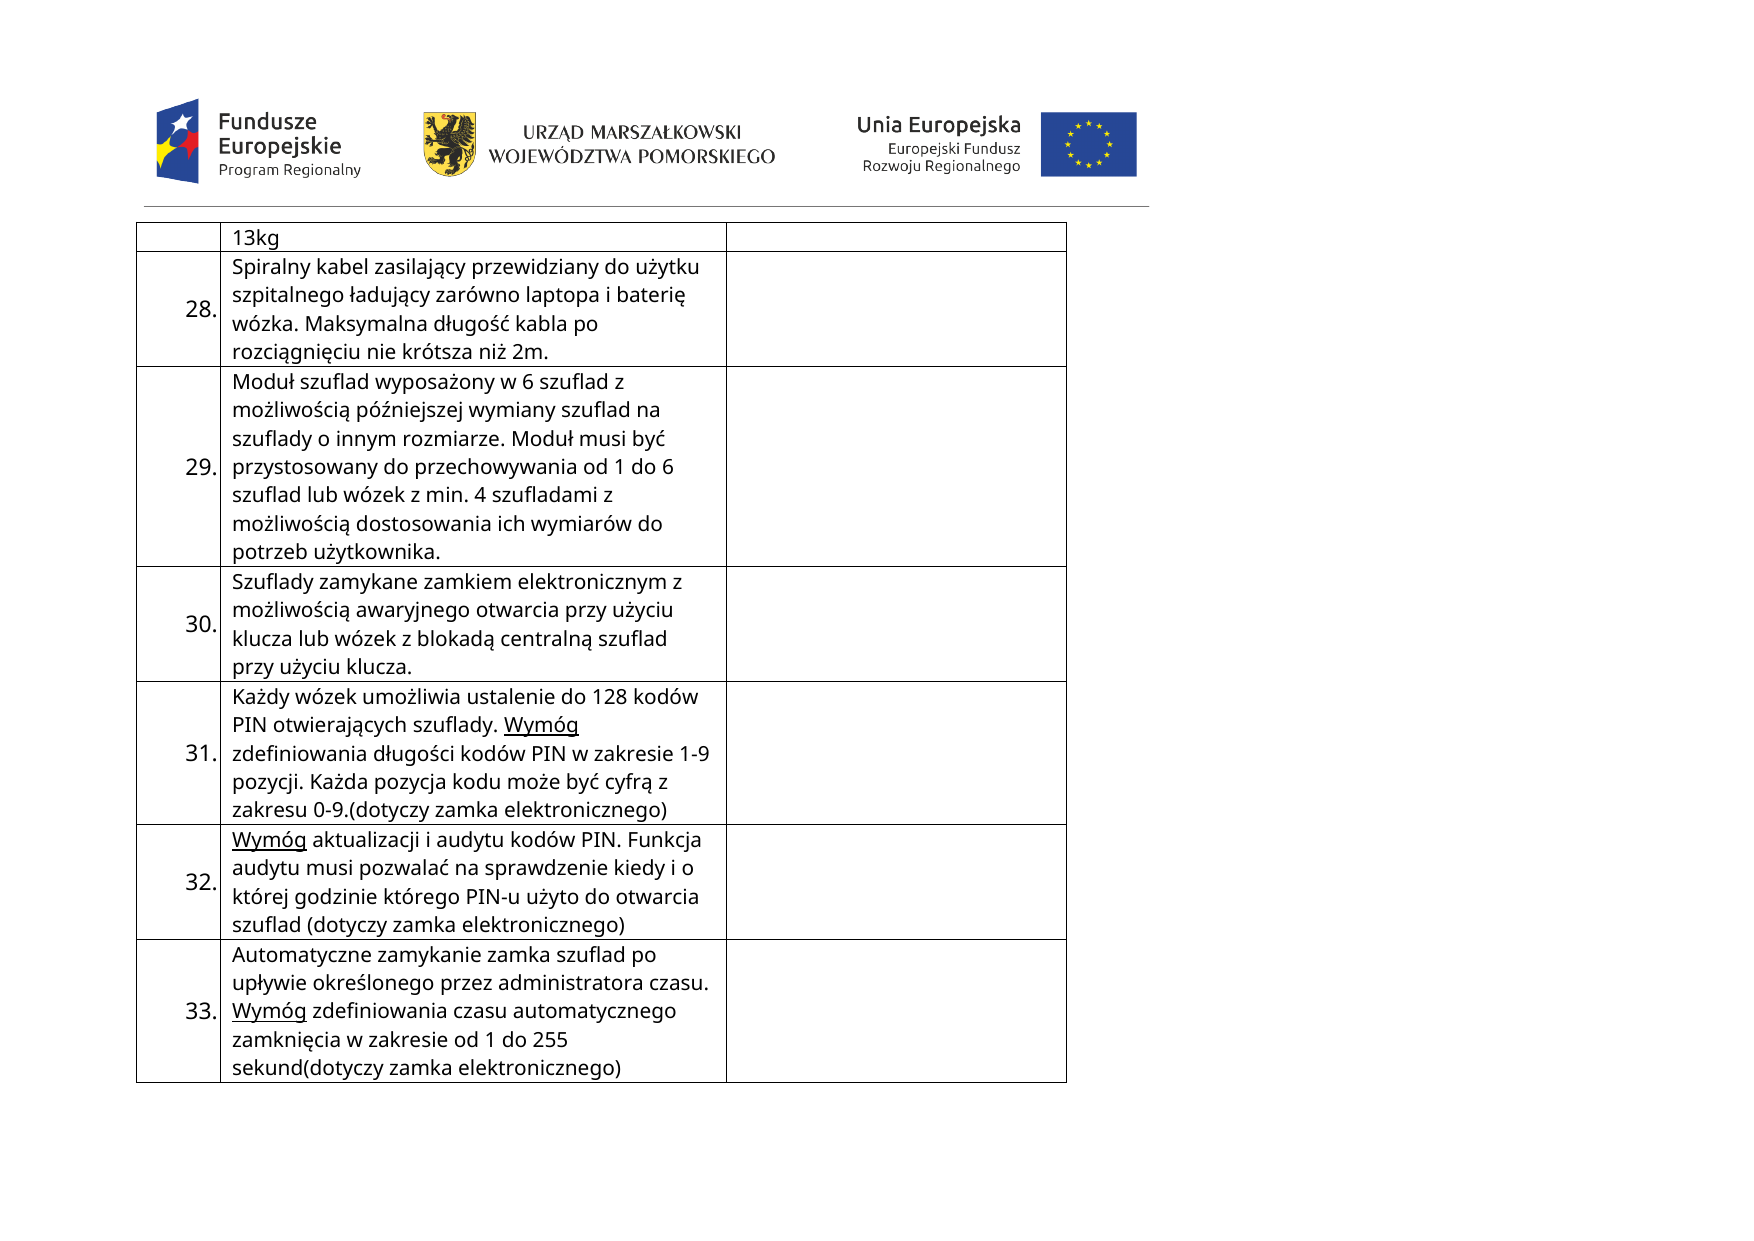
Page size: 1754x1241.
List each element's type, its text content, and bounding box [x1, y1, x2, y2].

table_cell [137, 825, 220, 939]
picture [143, 98, 1150, 207]
table_cell [727, 567, 1066, 681]
table_cell [727, 367, 1066, 566]
table_cell [137, 252, 220, 366]
table_cell Spiralny kabel zasilający przewidziany do użytku szpitalnego ładujący zarówno laptopa i baterię wózka. Maksymalna długość kabla po rozciągnięciu nie krótsza niż 2m. [221, 252, 726, 366]
table_cell [727, 252, 1066, 366]
table_cell [727, 940, 1066, 1082]
table_cell [137, 367, 220, 566]
table_cell [727, 223, 1066, 251]
table_cell [137, 567, 220, 681]
table_cell [137, 223, 220, 251]
table_cell Moduł szuflad wyposażony w 6 szuflad z możliwością późniejszej wymiany szuflad na szuflady o innym rozmiarze. Moduł musi być przystosowany do przechowywania od 1 do 6 szuflad lub wózek z min. 4 szufladami z możliwością dostosowania ich wymiarów do potrzeb użytkownika. [221, 367, 726, 566]
table_cell Szuflady zamykane zamkiem elektronicznym z możliwością awaryjnego otwarcia przy użyciu klucza lub wózek z blokadą centralną szuflad przy użyciu klucza. [221, 567, 726, 681]
table_cell Wymóg aktualizacji i audytu kodów PIN. Funkcja audytu musi pozwalać na sprawdzenie kiedy i o której godzinie którego PIN-u użyto do otwarcia szuflad (dotyczy zamka elektronicznego) [221, 825, 726, 939]
table_cell [137, 940, 220, 1082]
table_cell [727, 825, 1066, 939]
table_cell Automatyczne zamykanie zamka szuflad po upływie określonego przez administratora czasu. Wymóg zdefiniowania czasu automatycznego zamknięcia w zakresie od 1 do 255 sekund(dotyczy zamka elektronicznego) [221, 940, 726, 1082]
table_cell Wózek o udźwigu zainstalowanego sprzętu min. 13kg [221, 223, 726, 251]
table_cell [137, 682, 220, 824]
table_cell [727, 682, 1066, 824]
table_cell Każdy wózek umożliwia ustalenie do 128 kodów PIN otwierających szuflady. Wymóg zdefiniowania długości kodów PIN w zakresie 1-9 pozycji. Każda pozycja kodu może być cyfrą z zakresu 0-9.(dotyczy zamka elektronicznego) [221, 682, 726, 824]
